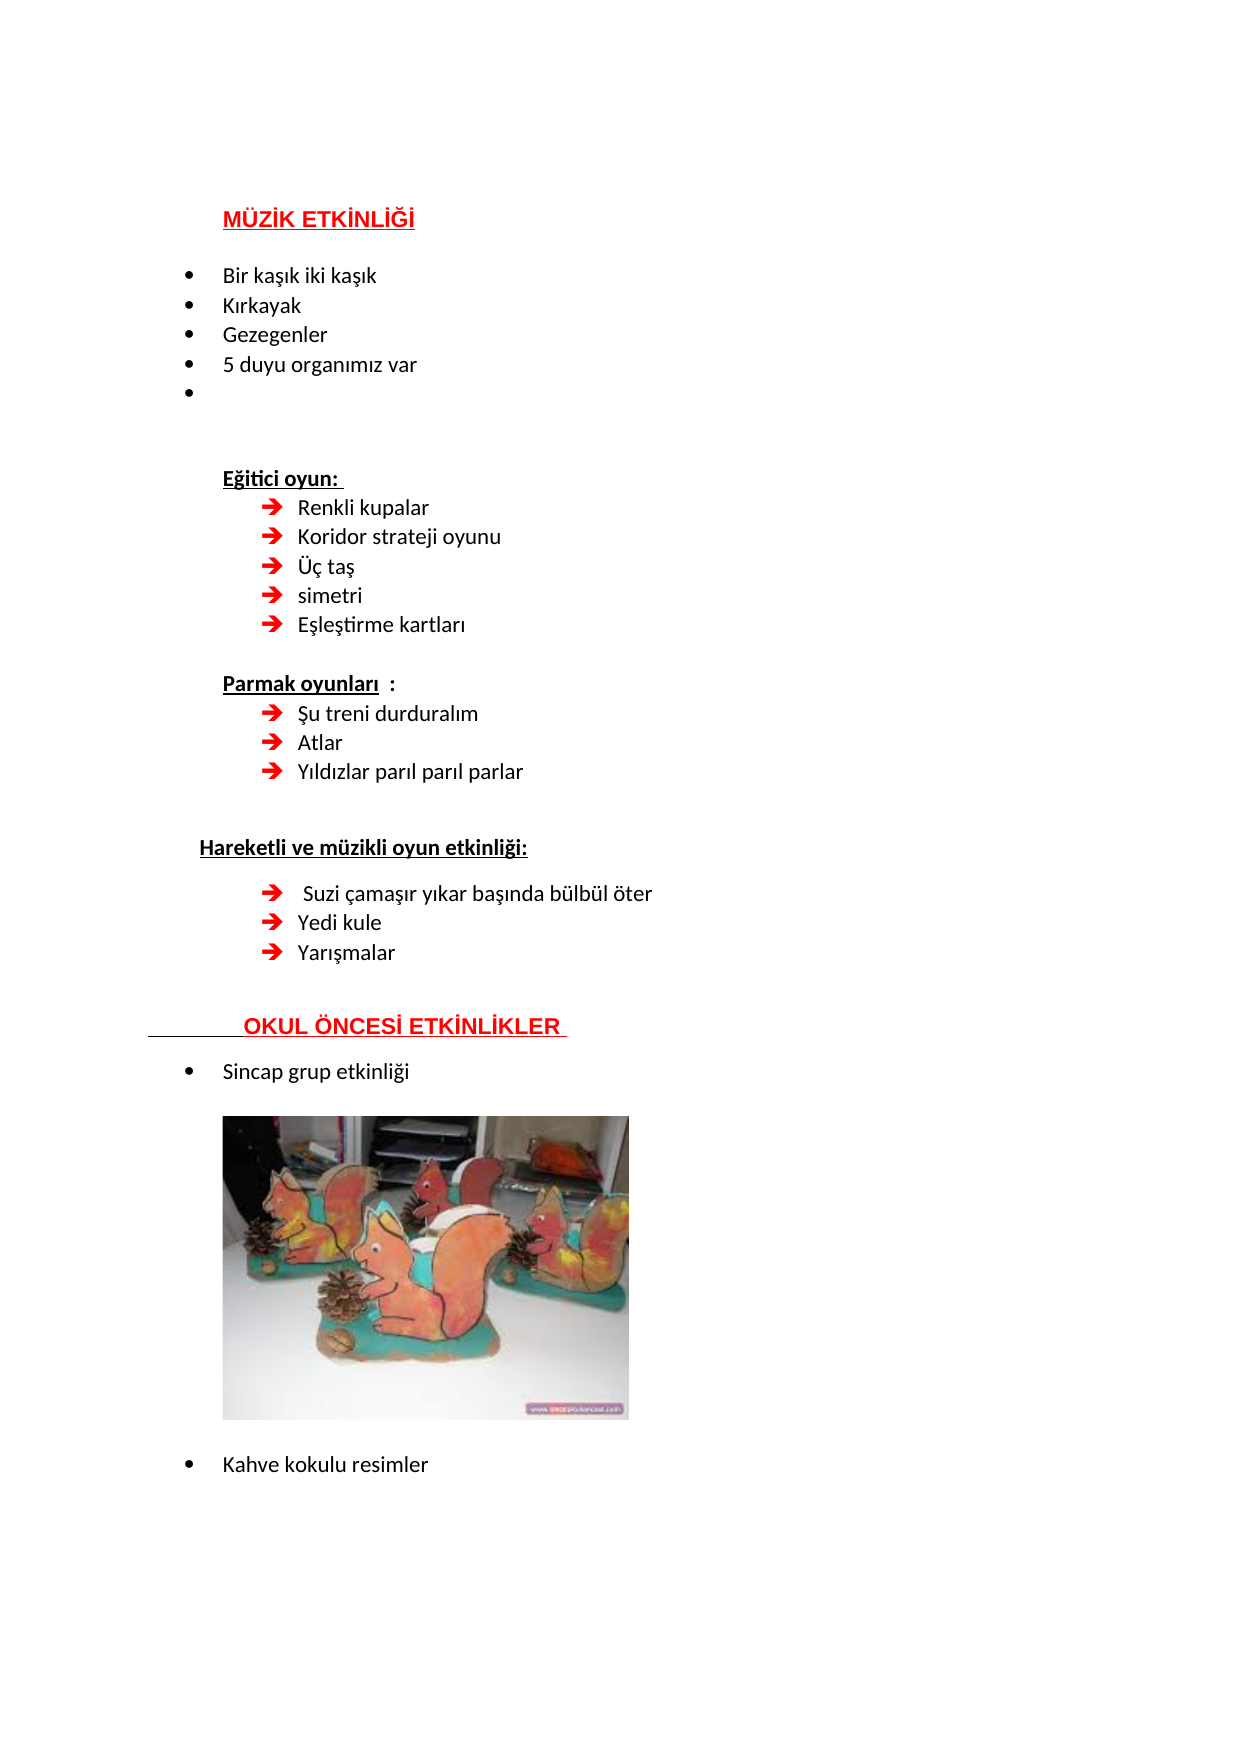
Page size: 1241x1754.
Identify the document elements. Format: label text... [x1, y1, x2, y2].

text OKUL ÖNCESİ ETKİNLİKLER [148, 1013, 1093, 1039]
list 5 duyu organımız var [185, 350, 1093, 378]
picture [222, 1116, 629, 1420]
list Yıldızlar parıl parıl parlar [260, 757, 1093, 785]
list Kahve kokulu resimler [185, 1450, 1093, 1478]
list simetri [260, 581, 1093, 609]
list Koridor strateji oyunu [260, 522, 1093, 550]
list Sincap grup etkinliği [185, 1057, 1093, 1085]
list Gezegenler [185, 320, 1093, 348]
list Atlar [260, 728, 1093, 756]
text Hareketli ve müzikli oyun etkinliği: [148, 833, 1093, 861]
list Bir kaşık iki kaşık [185, 262, 1093, 289]
list Eşleştirme kartları [260, 611, 1093, 638]
list Parmak oyunları : [223, 669, 1093, 697]
list Üç taş [260, 552, 1093, 580]
list Suzi çamaşır yıkar başında bülbül öter [260, 879, 1093, 907]
list Eğitici oyun: [223, 464, 1093, 492]
list Şu treni durduralım [260, 699, 1093, 727]
list MÜZİK ETKİNLİĞİ [223, 206, 1093, 233]
list Yarışmalar [260, 938, 1093, 966]
list Renkli kupalar [260, 493, 1093, 521]
list Kırkayak [185, 291, 1093, 319]
list Yedi kule [260, 908, 1093, 936]
